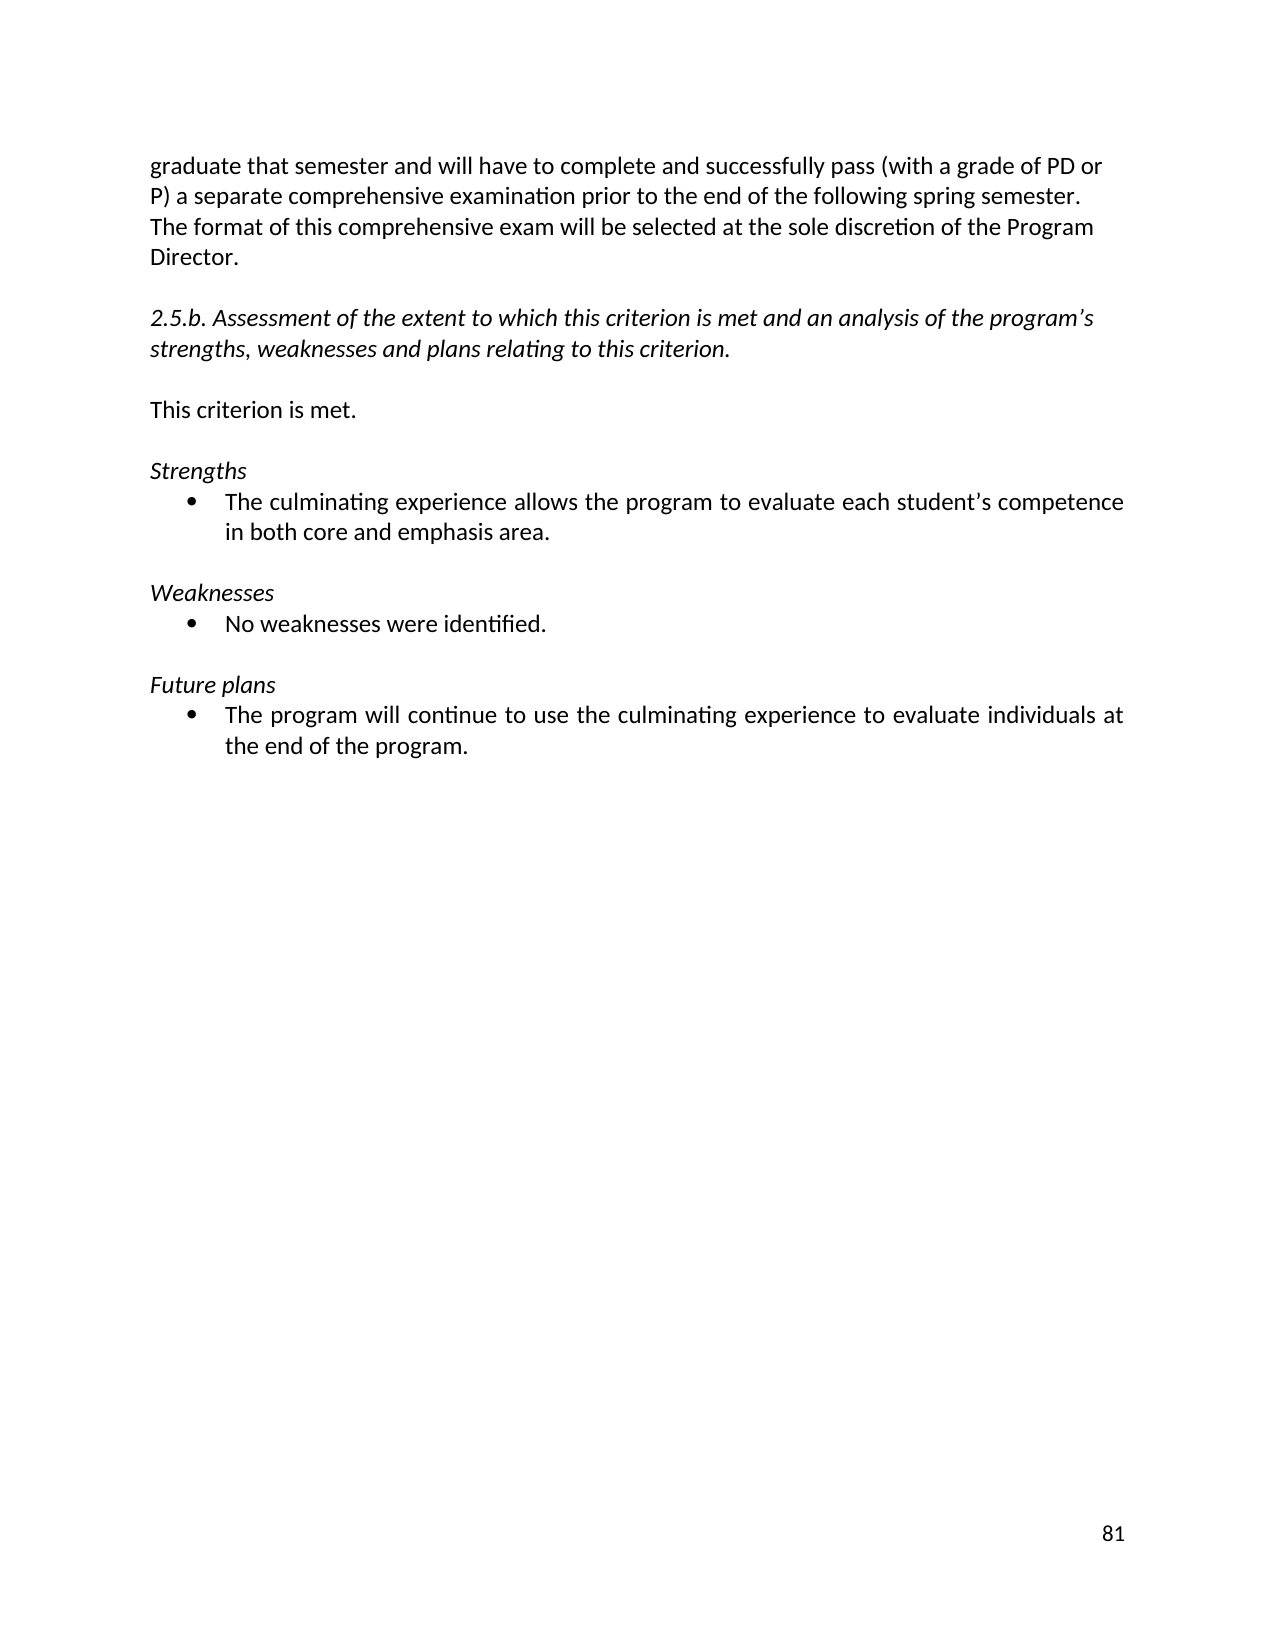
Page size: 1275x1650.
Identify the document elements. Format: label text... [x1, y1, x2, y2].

text Future plans [150, 669, 1125, 699]
list The program will continue to use the culminating experience to evaluate individuals at the end of the program. [187, 699, 1125, 760]
text Strengths [150, 455, 1125, 486]
text 2.5.b. Assessment of the extent to which this criterion is met and an analysis of the program’s strengths, weaknesses and plans relating to this criterion. [150, 303, 1125, 364]
text Weaknesses [150, 577, 1125, 608]
text This criterion is met. [150, 394, 1125, 425]
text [150, 150, 1125, 272]
list The culminating experience allows the program to evaluate each student’s competence in both core and emphasis area. [187, 486, 1125, 547]
list No weaknesses were identified. [187, 608, 1125, 638]
